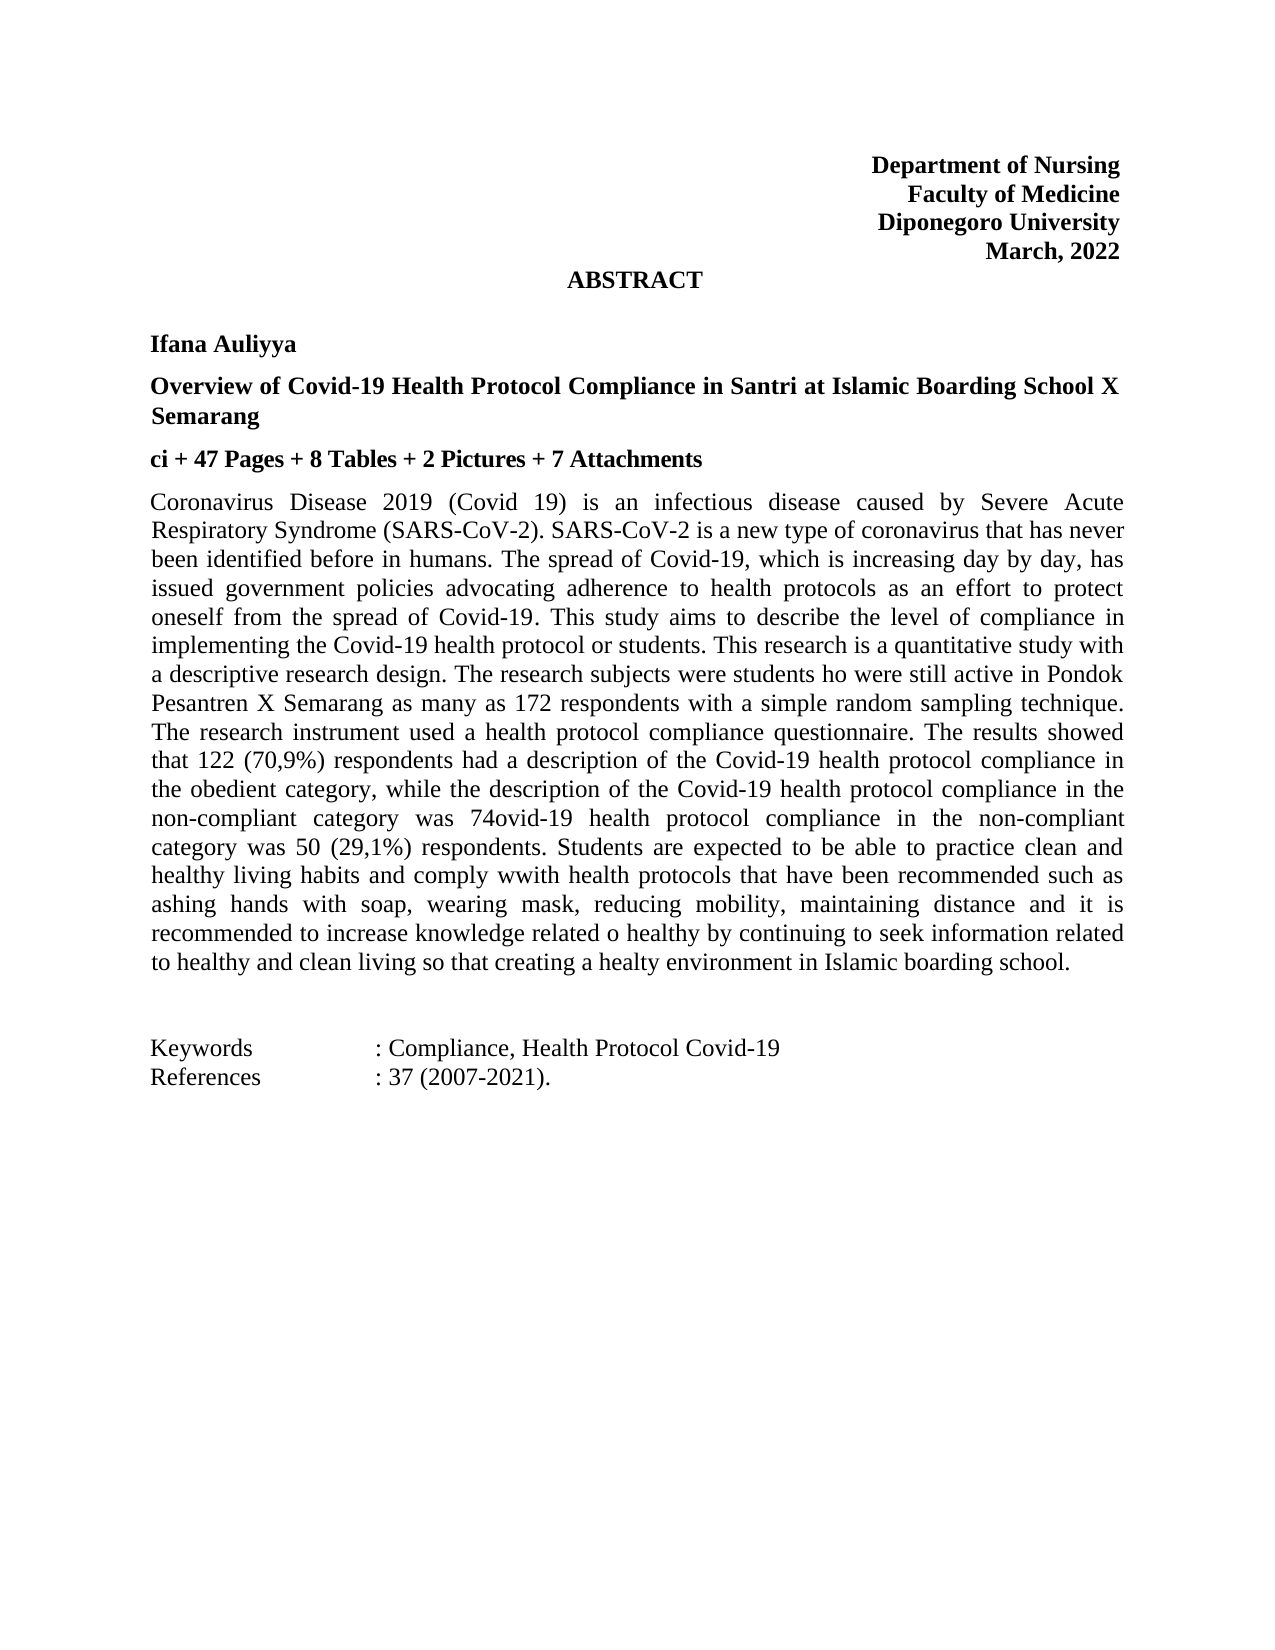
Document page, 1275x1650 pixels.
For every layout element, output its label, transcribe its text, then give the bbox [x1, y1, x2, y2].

text References : 37 (2007-2021). [150, 1062, 1037, 1090]
subtitle Coronavirus Disease 2019 (Covid 19) is an infectious disease caused by Severe Acute Respiratory Syndrome (SARS-CoV-2). SARS-CoV-2 is a new type of coronavirus that has never been identified before in humans. The spread of Covid-19, which is increasing day by day, has issued government policies advocating adherence to health protocols as an effort to protect oneself from the spread of Covid-19. This study aims to describe the level of compliance in implementing the Covid-19 health protocol or students. This research is a quantitative study with a descriptive research design. The research subjects were students ho were still active in Pondok Pesantren X Semarang as many as 172 respondents with a simple random sampling technique. The research instrument used a health protocol compliance questionnaire. The results showed that 122 (70,9%) respondents had a description of the Covid-19 health protocol compliance in the obedient category, while the description of the Covid-19 health protocol compliance in the non-compliant category was 74ovid-19 health protocol compliance in the non-compliant category was 50 (29,1%) respondents. Students are expected to be able to practice clean and healthy living habits and comply wwith health protocols that have been recommended such as ashing hands with soap, wearing mask, reducing mobility, maintaining distance and it is recommended to increase knowledge related o healthy by continuing to seek information related to healthy and clean living so that creating a healty environment in Islamic boarding school. [150, 487, 1125, 975]
text ci + 47 Pages + 8 Tables + 2 Pictures + 7 Attachments [150, 444, 1120, 473]
text Keywords : Compliance, Health Protocol Covid-19 [150, 1033, 1120, 1062]
text Faculty of Medicine [150, 179, 1120, 207]
subtitle ABSTRACT [150, 265, 1120, 294]
text Overview of Covid-19 Health Protocol Compliance in Santri at Islamic Boarding School X Semarang [150, 371, 1120, 430]
text Diponegoro University [150, 207, 1120, 236]
text Department of Nursing [150, 150, 1120, 179]
text Ifana Auliyya [150, 329, 1120, 357]
text March, 2022 [150, 236, 1120, 265]
